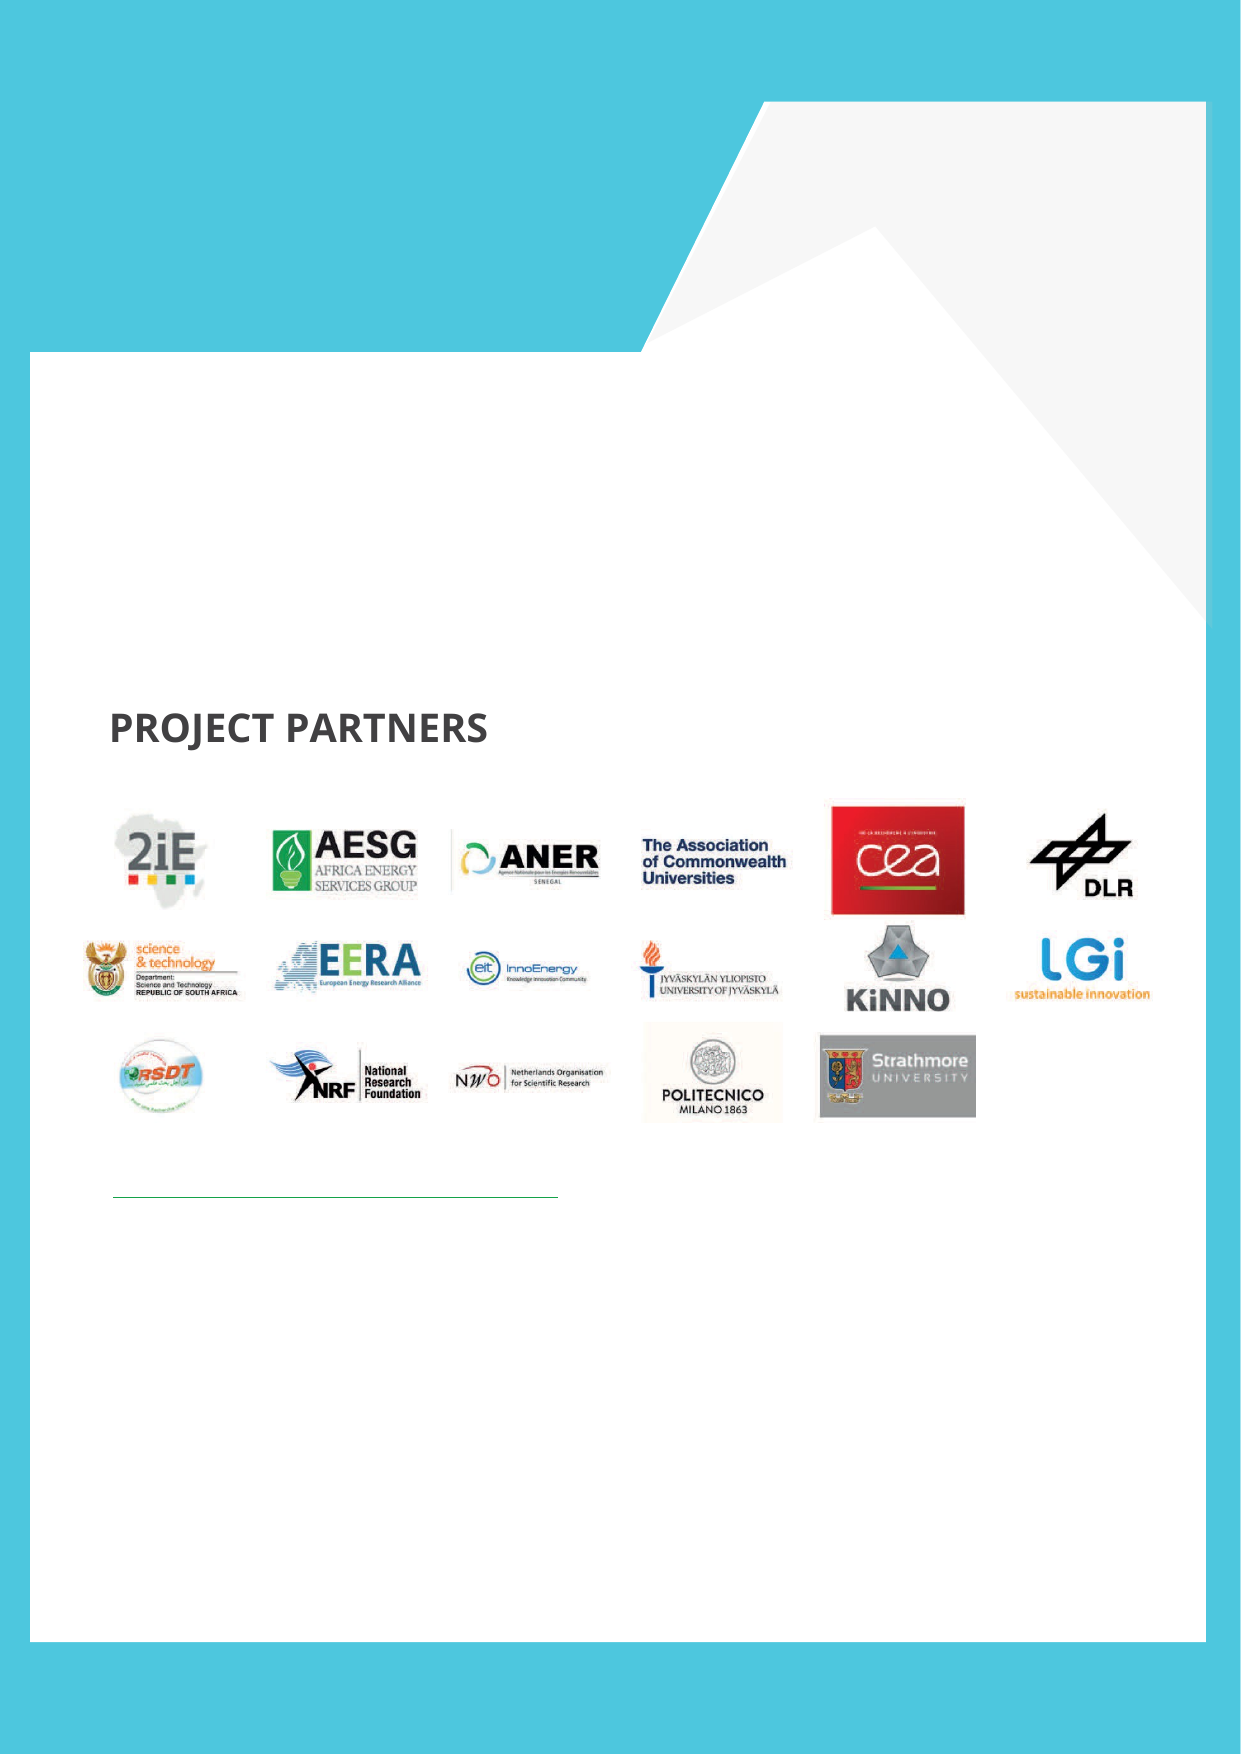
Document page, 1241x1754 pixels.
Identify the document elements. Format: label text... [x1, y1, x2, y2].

text PROJECT PARTNERS [108, 700, 1219, 754]
picture [83, 798, 1153, 1123]
